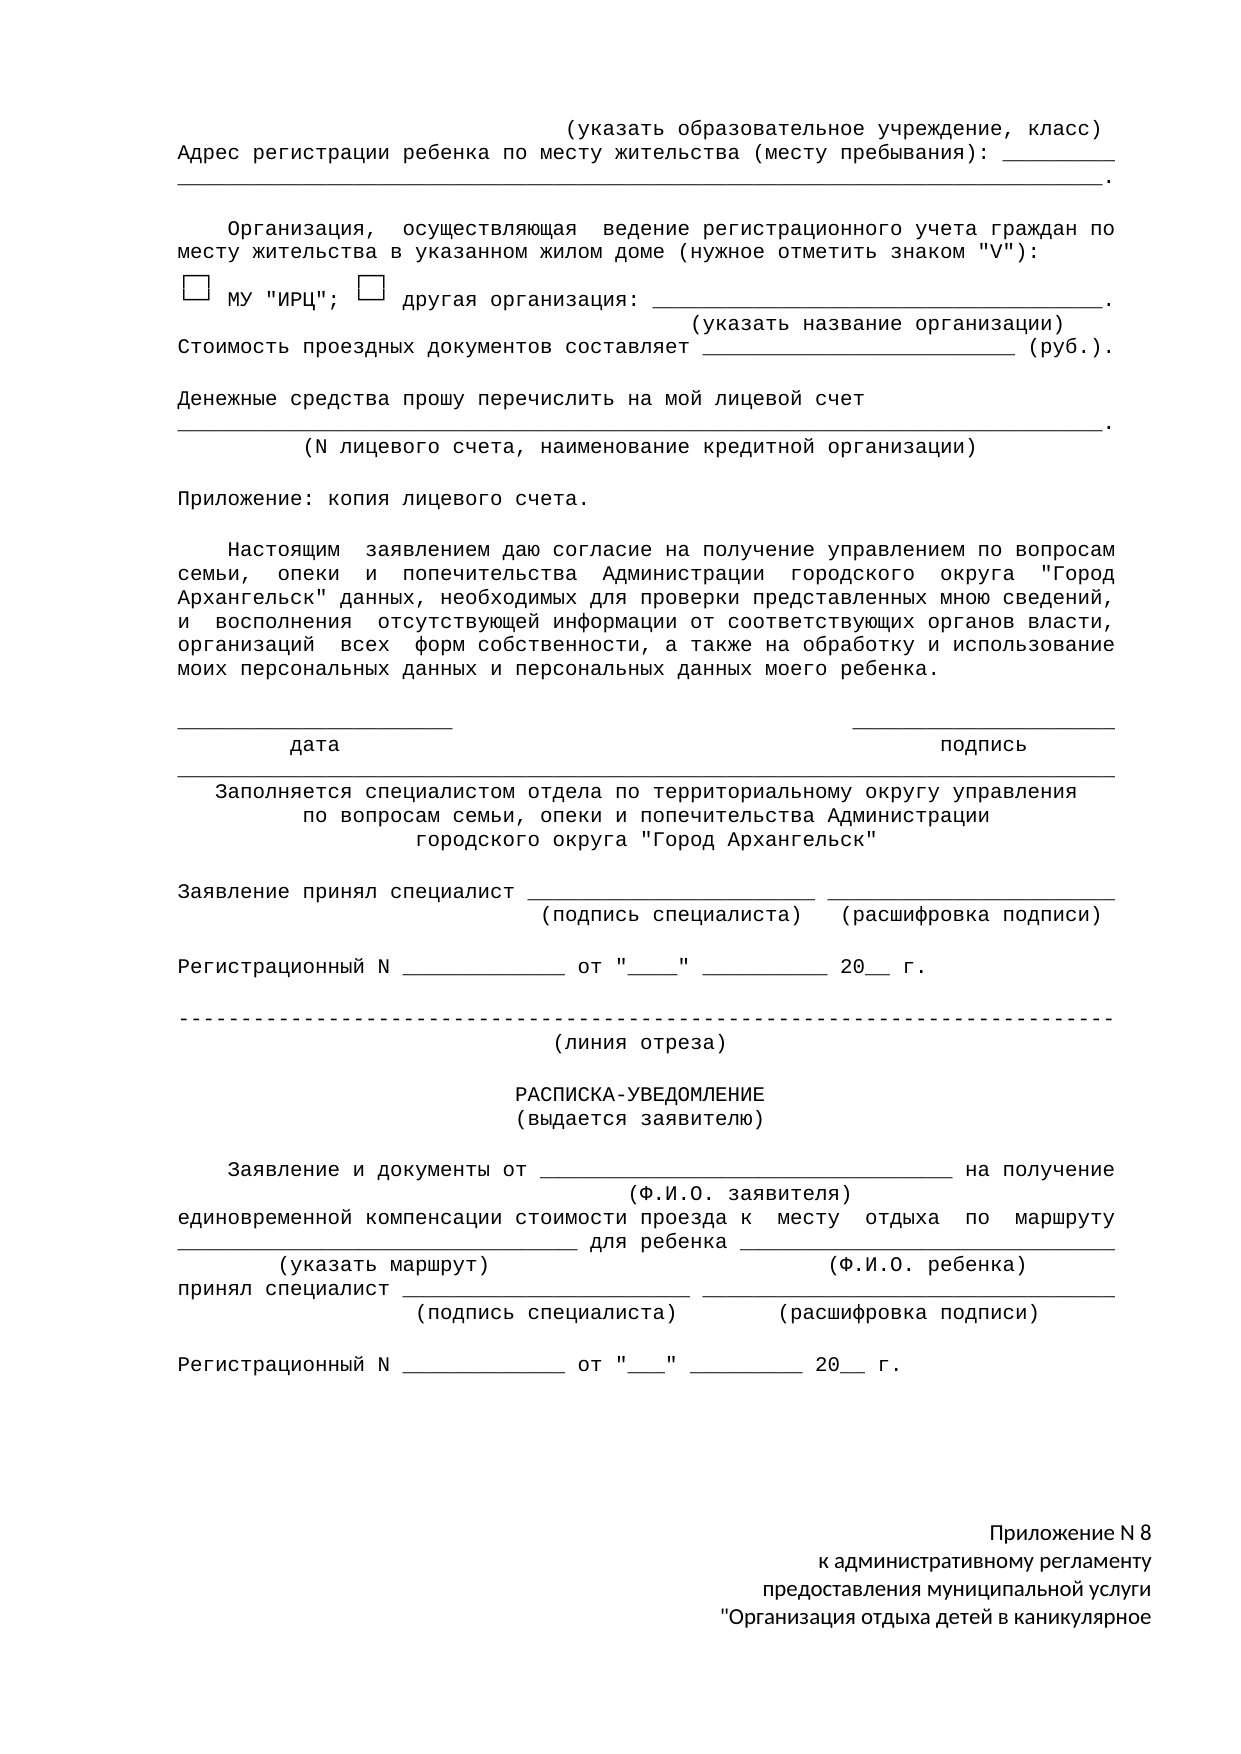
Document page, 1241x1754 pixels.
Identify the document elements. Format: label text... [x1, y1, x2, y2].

text городского округа "Город Архангельск" [177, 829, 1152, 852]
text (подпись специалиста) (расшифровка подписи) [177, 904, 1152, 928]
text Архангельск" данных, необходимых для проверки представленных мною сведений, [177, 587, 1152, 611]
text (указать маршрут) (Ф.И.О. ребенка) [177, 1254, 1152, 1278]
text Организация, осуществляющая ведение регистрационного учета граждан по [177, 217, 1152, 241]
text и восполнения отсутствующей информации от соответствующих органов власти, [177, 611, 1152, 634]
text __________________________________________________________________________. [177, 166, 1152, 189]
text Приложение N 8 [177, 1518, 1152, 1546]
text Адрес регистрации ребенка по месту жительства (месту пребывания): _________ [177, 142, 1152, 166]
text ______________________ _____________________ [177, 710, 1152, 734]
text организаций всех форм собственности, а также на обработку и использование [177, 634, 1152, 658]
text единовременной компенсации стоимости проезда к месту отдыха по маршруту [177, 1207, 1152, 1231]
text Заявление принял специалист _______________________ _______________________ [177, 881, 1152, 904]
text Приложение: копия лицевого счета. [177, 487, 1152, 511]
text предоставления муниципальной услуги [177, 1574, 1152, 1602]
text Заполняется специалистом отдела по территориальному округу управления [177, 781, 1152, 805]
text Регистрационный N _____________ от "____" __________ 20__ г. [177, 956, 1152, 980]
text ________________________________ для ребенка ______________________________ [177, 1231, 1152, 1254]
text Настоящим заявлением даю согласие на получение управлением по вопросам [177, 539, 1152, 563]
text (подпись специалиста) (расшифровка подписи) [177, 1302, 1152, 1326]
text Регистрационный N _____________ от "___" _________ 20__ г. [177, 1354, 1152, 1377]
text (указать название организации) [177, 312, 1152, 336]
text РАСПИСКА-УВЕДОМЛЕНИЕ [177, 1084, 1152, 1107]
text (выдается заявителю) [177, 1107, 1152, 1131]
text принял специалист _______________________ _________________________________ [177, 1278, 1152, 1302]
text --------------------------------------------------------------------------- [177, 1008, 1152, 1032]
text (N лицевого счета, наименование кредитной организации) [177, 436, 1152, 459]
text по вопросам семьи, опеки и попечительства Администрации [177, 805, 1152, 829]
text (указать образовательное учреждение, класс) [177, 118, 1152, 142]
text к административному регламенту [177, 1546, 1152, 1574]
text __________________________________________________________________________. [177, 412, 1152, 436]
text Заявление и документы от _________________________________ на получение [177, 1159, 1152, 1183]
text Стоимость проездных документов составляет _________________________ (руб.). [177, 336, 1152, 360]
text ┌─┐ ┌─┐ [177, 265, 1152, 289]
text ___________________________________________________________________________ [177, 757, 1152, 781]
text (линия отреза) [177, 1032, 1152, 1056]
text "Организация отдыха детей в каникулярное [177, 1602, 1152, 1631]
text дата подпись [177, 734, 1152, 757]
text └─┘ МУ "ИРЦ"; └─┘ другая организация: ____________________________________. [177, 289, 1152, 312]
text Денежные средства прошу перечислить на мой лицевой счет [177, 388, 1152, 412]
text семьи, опеки и попечительства Администрации городского округа "Город [177, 563, 1152, 587]
text месту жительства в указанном жилом доме (нужное отметить знаком "V"): [177, 241, 1152, 265]
text моих персональных данных и персональных данных моего ребенка. [177, 658, 1152, 682]
text (Ф.И.О. заявителя) [177, 1183, 1152, 1207]
